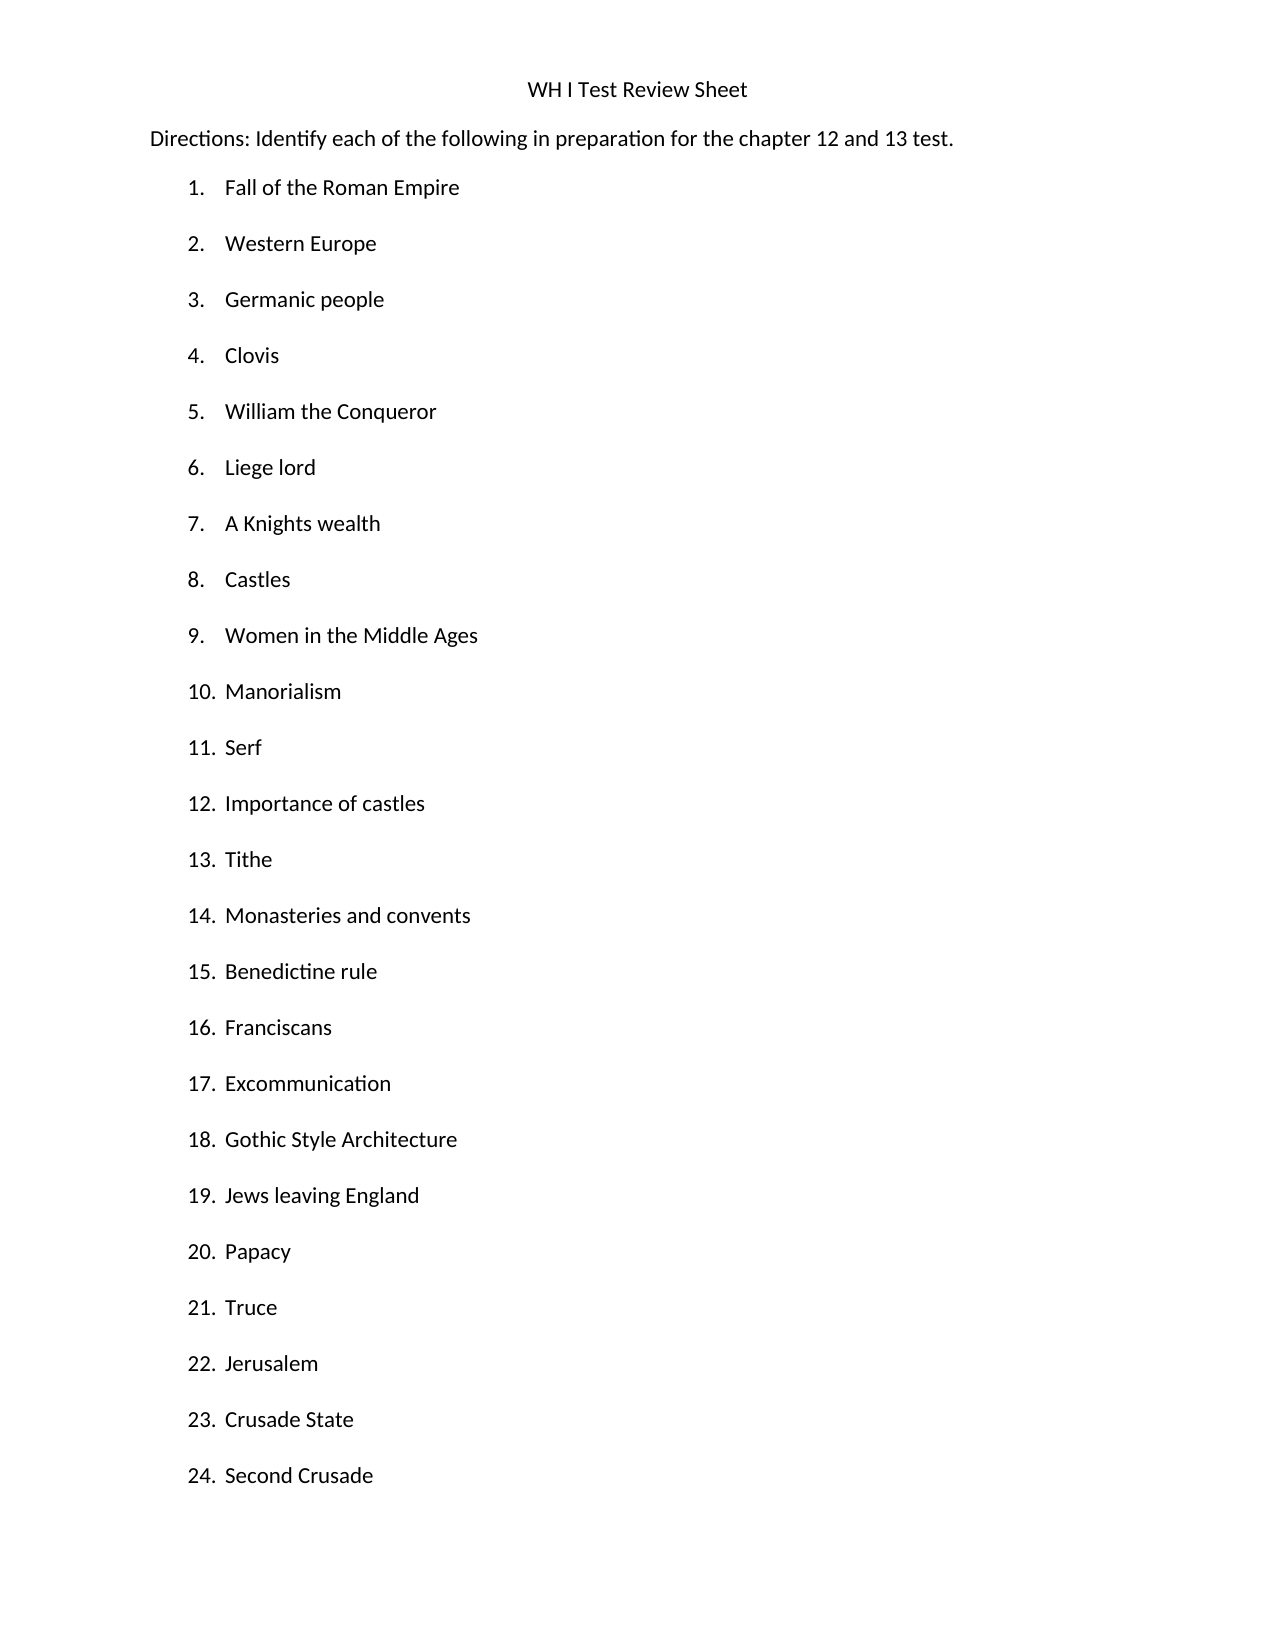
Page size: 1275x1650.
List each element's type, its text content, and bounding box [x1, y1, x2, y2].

list Papacy [187, 1237, 1125, 1266]
list Crusade State [187, 1406, 1125, 1434]
list Gothic Style Architecture [187, 1125, 1125, 1153]
list Germanic people [187, 285, 1125, 313]
list Importance of castles [187, 789, 1125, 817]
list Fall of the Roman Empire [187, 173, 1125, 201]
list Benedictine rule [187, 957, 1125, 985]
list Monasteries and convents [187, 901, 1125, 929]
list Women in the Middle Ages [187, 621, 1125, 649]
list Truce [187, 1293, 1125, 1322]
list Second Crusade [187, 1462, 1125, 1490]
list Castles [187, 565, 1125, 593]
list Serf [187, 733, 1125, 761]
list Clovis [187, 341, 1125, 369]
list Jerusalem [187, 1349, 1125, 1378]
list William the Conqueror [187, 397, 1125, 425]
list Manorialism [187, 677, 1125, 705]
list Liege lord [187, 453, 1125, 481]
list Tithe [187, 845, 1125, 873]
list Jews leaving England [187, 1181, 1125, 1209]
list Franciscans [187, 1013, 1125, 1041]
list Western Europe [187, 229, 1125, 257]
list Excommunication [187, 1069, 1125, 1097]
list A Knights wealth [187, 509, 1125, 537]
